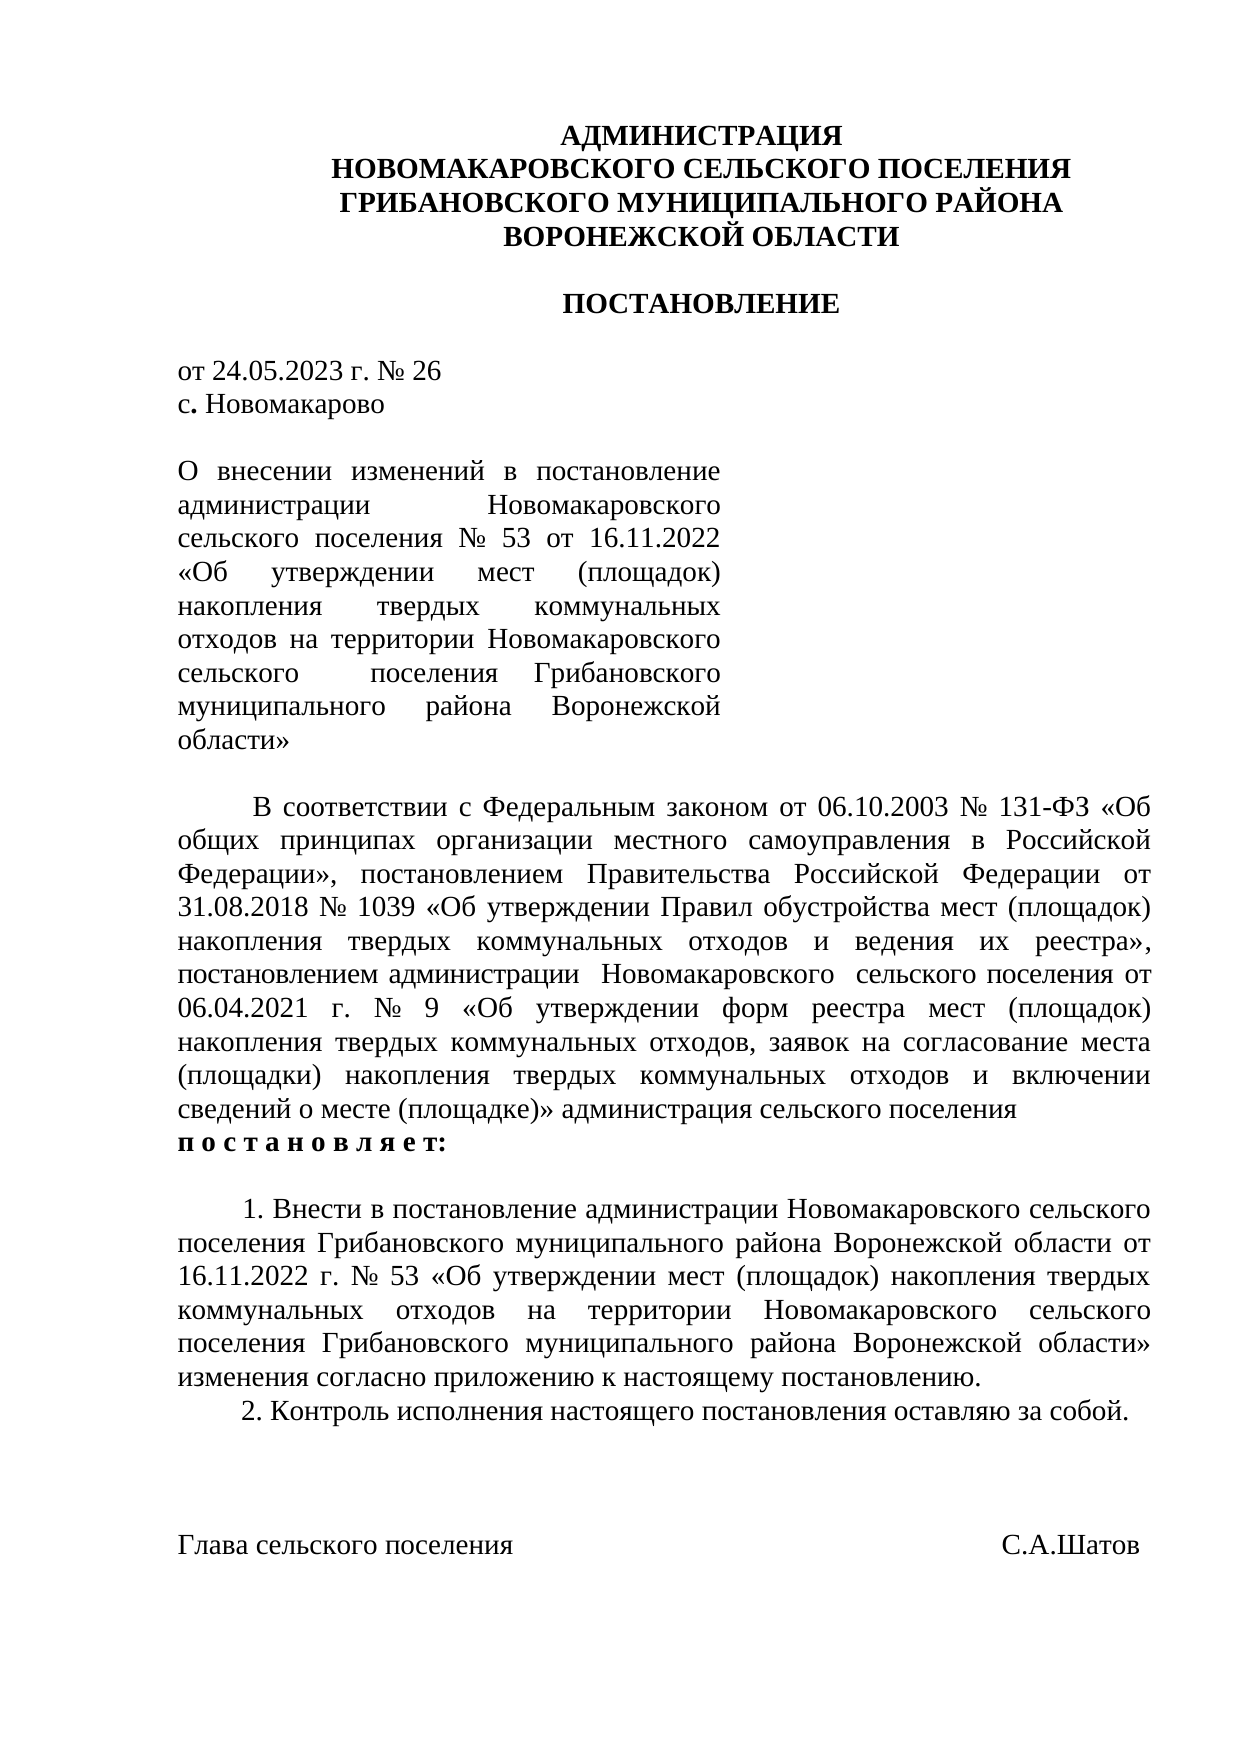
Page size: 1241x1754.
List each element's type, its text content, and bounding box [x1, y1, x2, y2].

text О внесении изменений в постановление администрации Новомакаровского сельского поселения № 53 от 16.11.2022 «Об утверждении мест (площадок) накопления твердых коммунальных отходов на территории Новомакаровского сельского поселения Грибановского муниципального района Воронежской области» [177, 453, 721, 755]
text АДМИНИСТРАЦИЯ [177, 118, 1152, 152]
text с. Новомакарово [177, 386, 1152, 420]
text НОВОМАКАРОВСКОГО СЕЛЬСКОГО ПОСЕЛЕНИЯ [177, 152, 1152, 185]
text ПОСТАНОВЛЕНИЕ [177, 286, 1152, 319]
text ГРИБАНОВСКОГО МУНИЦИПАЛЬНОГО РАЙОНА [177, 185, 1152, 219]
text В соответствии с Федеральным законом от 06.10.2003 № 131-ФЗ «Об общих принципах организации местного самоуправления в Российской Федерации», постановлением Правительства Российской Федерации от 31.08.2018 № 1039 «Об утверждении Правил обустройства мест (площадок) накопления твердых коммунальных отходов и ведения их реестра», постановлением администрации Новомакаровского сельского поселения от 06.04.2021 г. № 9 «Об утверждении форм реестра мест (площадок) накопления твердых коммунальных отходов, заявок на согласование места (площадки) накопления твердых коммунальных отходов и включении сведений о месте (площадке)» администрация сельского поселения [177, 789, 1152, 1124]
text Глава сельского поселения С.А.Шатов [177, 1527, 1152, 1560]
text ВОРОНЕЖСКОЙ ОБЛАСТИ [177, 219, 1152, 252]
text п о с т а н о в л я е т: [177, 1124, 1152, 1158]
text 2. Контроль исполнения настоящего постановления оставляю за собой. [177, 1393, 1152, 1426]
text от 24.05.2023 г. № 26 [177, 353, 1152, 386]
text 1. Внести в постановление администрации Новомакаровского сельского поселения Грибановского муниципального района Воронежской области от 16.11.2022 г. № 53 «Об утверждении мест (площадок) накопления твердых коммунальных отходов на территории Новомакаровского сельского поселения Грибановского муниципального района Воронежской области» изменения согласно приложению к настоящему постановлению. [177, 1191, 1152, 1393]
